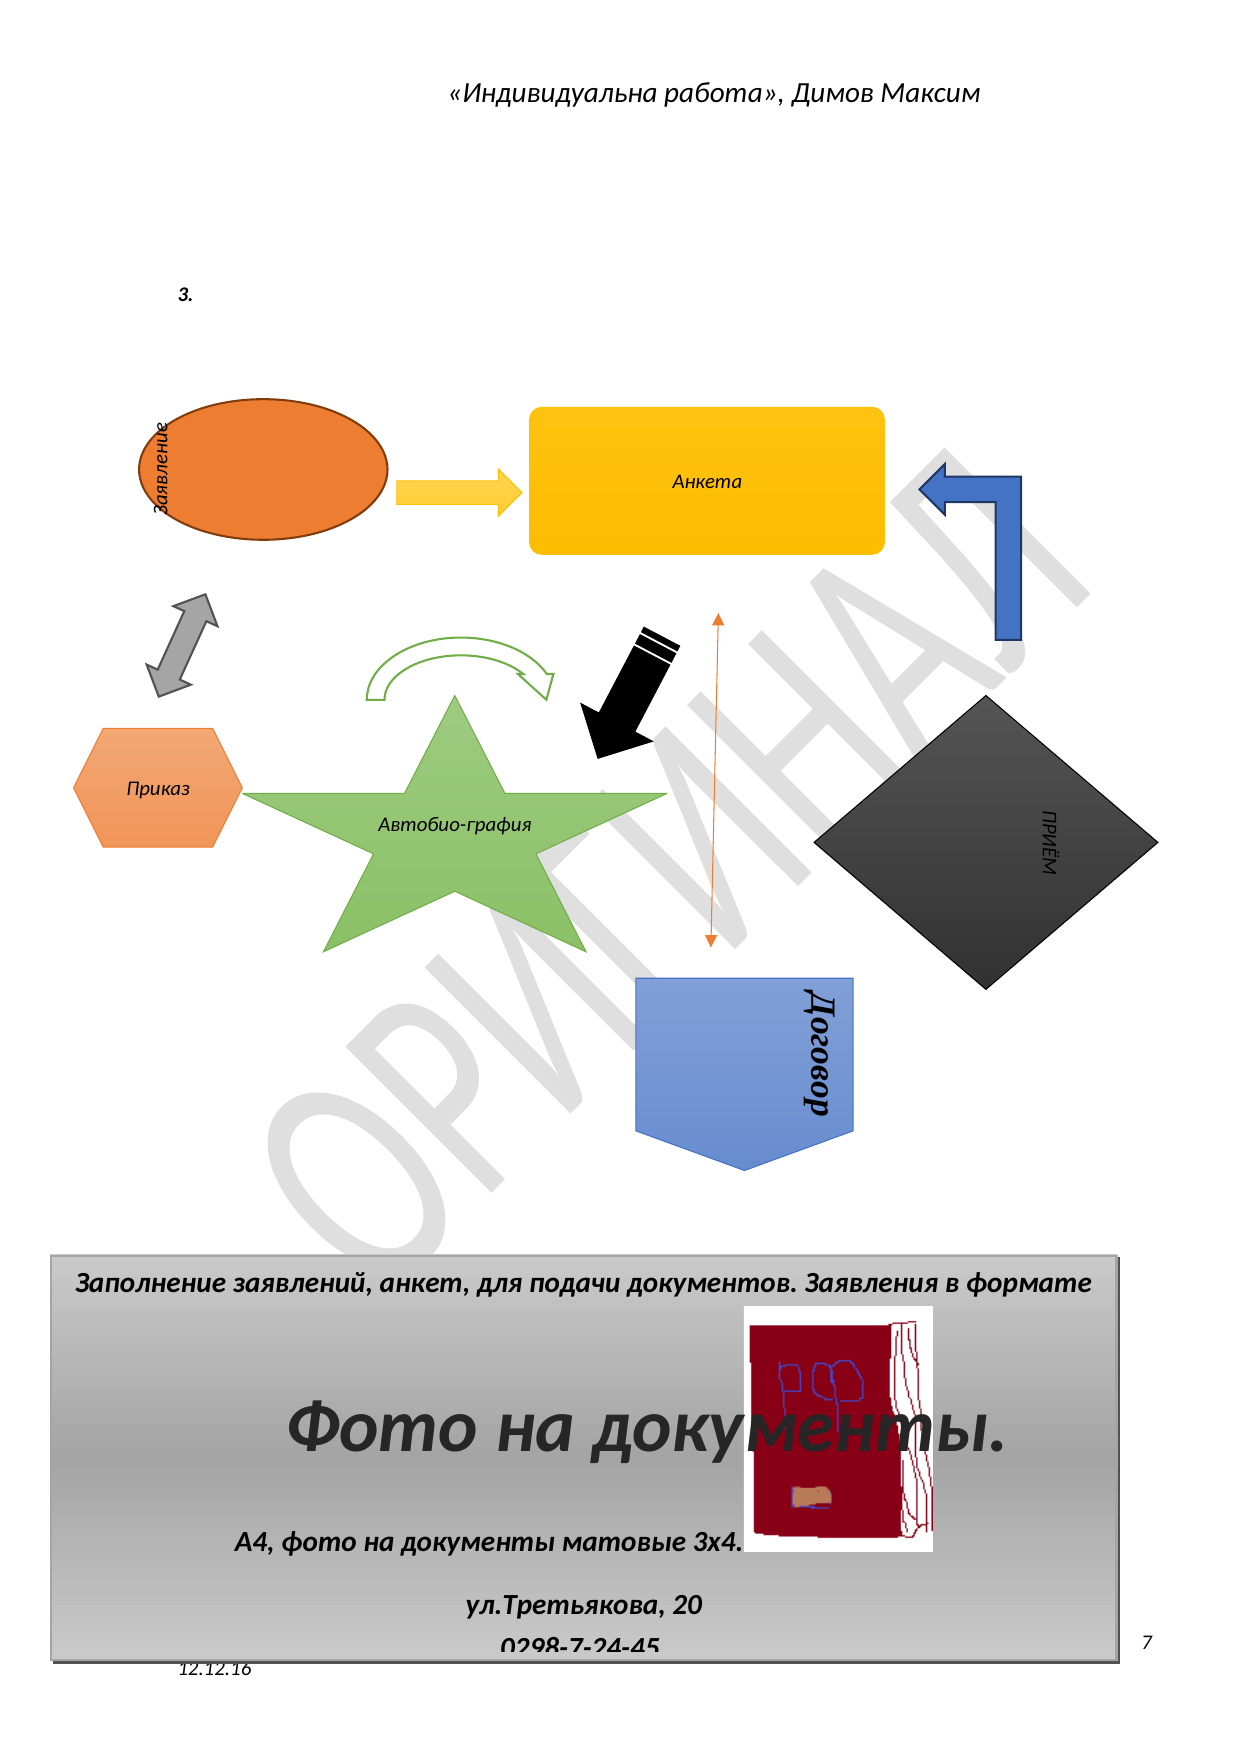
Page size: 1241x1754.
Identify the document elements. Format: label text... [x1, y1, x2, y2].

picture [743, 1306, 933, 1552]
text 3. [177, 281, 1152, 307]
